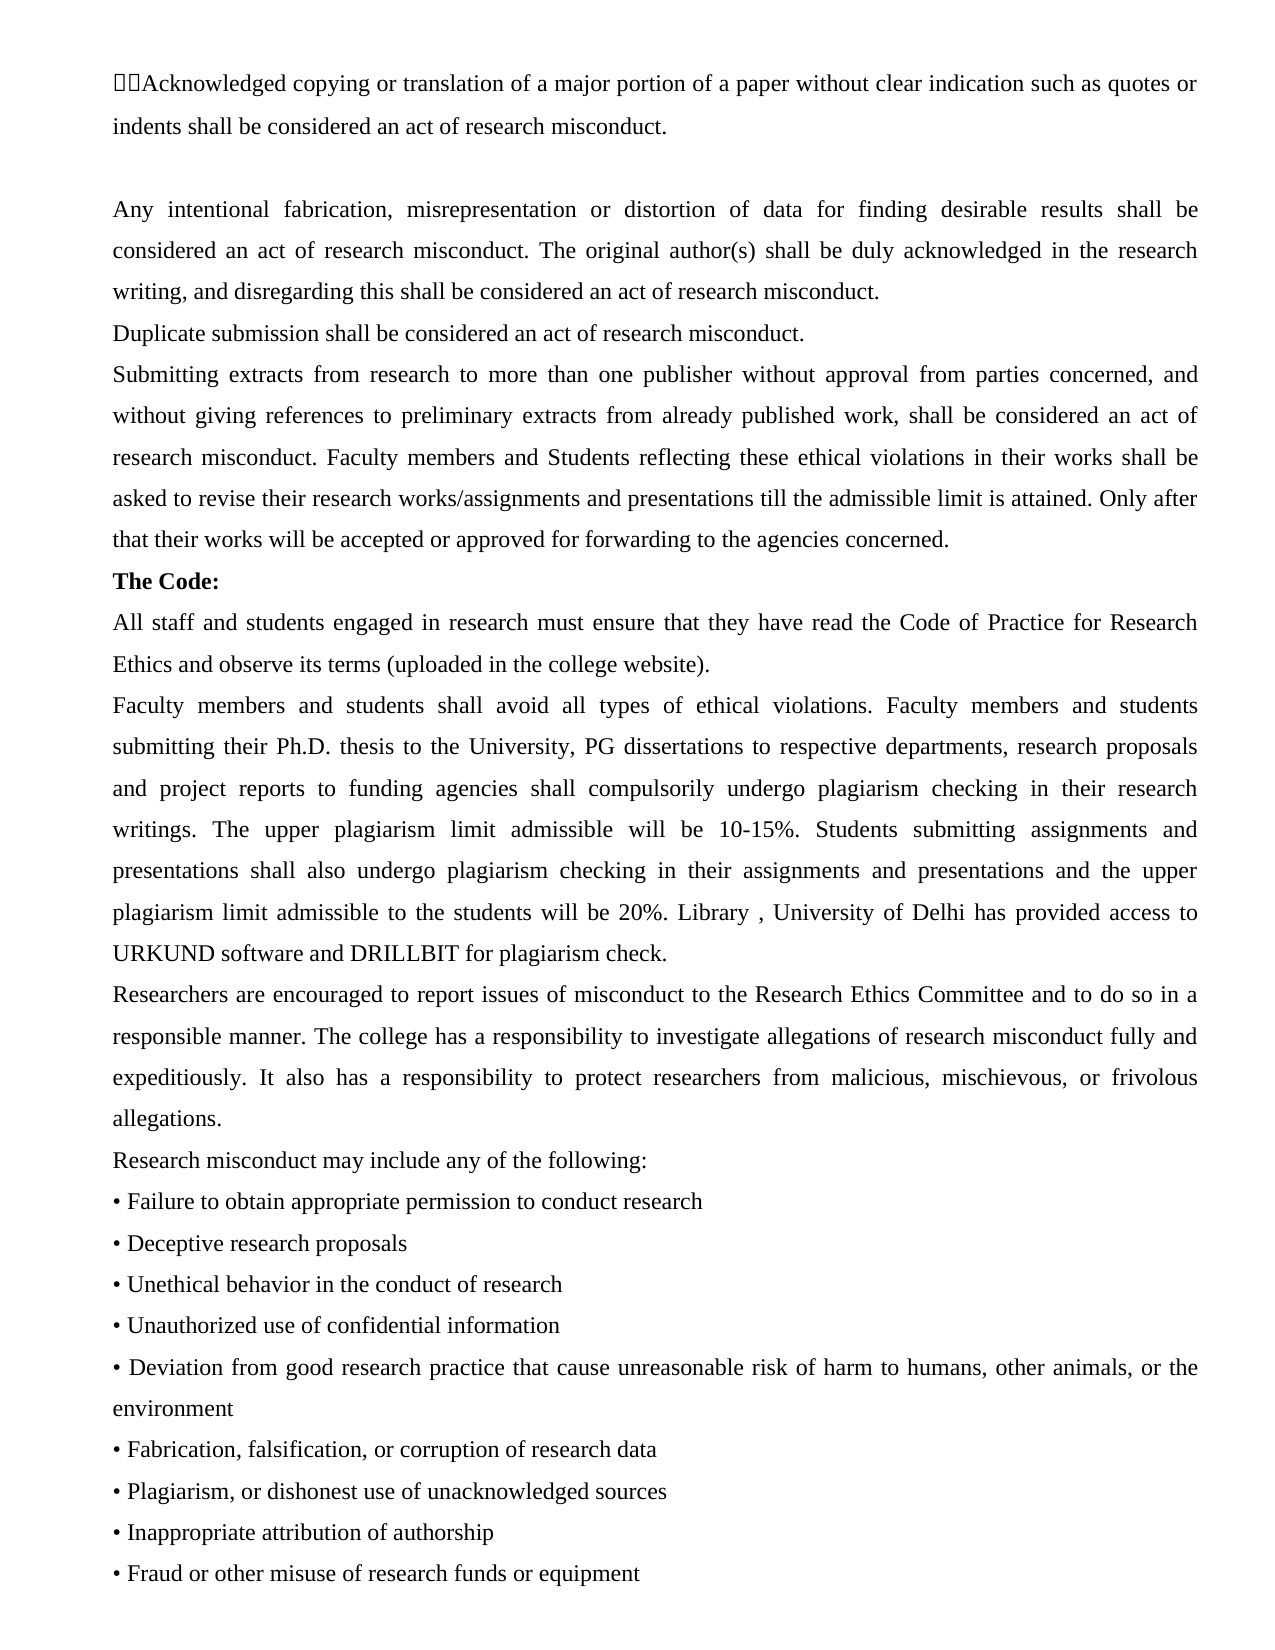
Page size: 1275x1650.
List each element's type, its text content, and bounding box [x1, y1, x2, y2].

text Acknowledged copying or translation of a major portion of a paper without clear indication such as quotes or indents shall be considered an act of research misconduct. [112, 66, 1200, 139]
text Faculty members and students shall avoid all types of ethical violations. Faculty members and students submitting their Ph.D. thesis to the University, PG dissertations to respective departments, research proposals and project reports to funding agencies shall compulsorily undergo plagiarism checking in their research writings. The upper plagiarism limit admissible will be 10-15%. Students submitting assignments and presentations shall also undergo plagiarism checking in their assignments and presentations and the upper plagiarism limit admissible to the students will be 20%. Library , University of Delhi has provided access to URKUND software and DRILLBIT for plagiarism check. [112, 691, 1200, 967]
text • Unauthorized use of confidential information [112, 1311, 1200, 1339]
text • Deviation from good research practice that cause unreasonable risk of harm to humans, other animals, or the environment [112, 1353, 1200, 1422]
text • Plagiarism, or dishonest use of unacknowledged sources [112, 1477, 1200, 1504]
text • Unethical behavior in the conduct of research [112, 1270, 1200, 1297]
text All staff and students engaged in research must ensure that they have read the Code of Practice for Research Ethics and observe its terms (uploaded in the college website). [112, 608, 1200, 677]
text Research misconduct may include any of the following: [112, 1146, 1200, 1173]
text Researchers are encouraged to report issues of misconduct to the Research Ethics Committee and to do so in a responsible manner. The college has a responsibility to investigate allegations of research misconduct fully and expeditiously. It also has a responsibility to protect researchers from malicious, mischievous, or frivolous allegations. [112, 980, 1200, 1132]
text • Fabrication, falsification, or corruption of research data [112, 1435, 1200, 1463]
text • Deceptive research proposals [112, 1228, 1200, 1256]
text The Code: [112, 567, 1200, 594]
text • Inappropriate attribution of authorship [112, 1518, 1200, 1546]
text Submitting extracts from research to more than one publisher without approval from parties concerned, and without giving references to preliminary extracts from already published work, shall be considered an act of research misconduct. Faculty members and Students reflecting these ethical violations in their works shall be asked to revise their research works/assignments and presentations till the admissible limit is attained. Only after that their works will be accepted or approved for forwarding to the agencies concerned. [112, 360, 1200, 553]
text Duplicate submission shall be considered an act of research misconduct. [112, 319, 1200, 346]
text • Fraud or other misuse of research funds or equipment [112, 1559, 1200, 1587]
text Any intentional fabrication, misrepresentation or distortion of data for finding desirable results shall be considered an act of research misconduct. The original author(s) shall be duly acknowledged in the research writing, and disregarding this shall be considered an act of research misconduct. [112, 195, 1200, 305]
text • Failure to obtain appropriate permission to conduct research [112, 1187, 1200, 1215]
